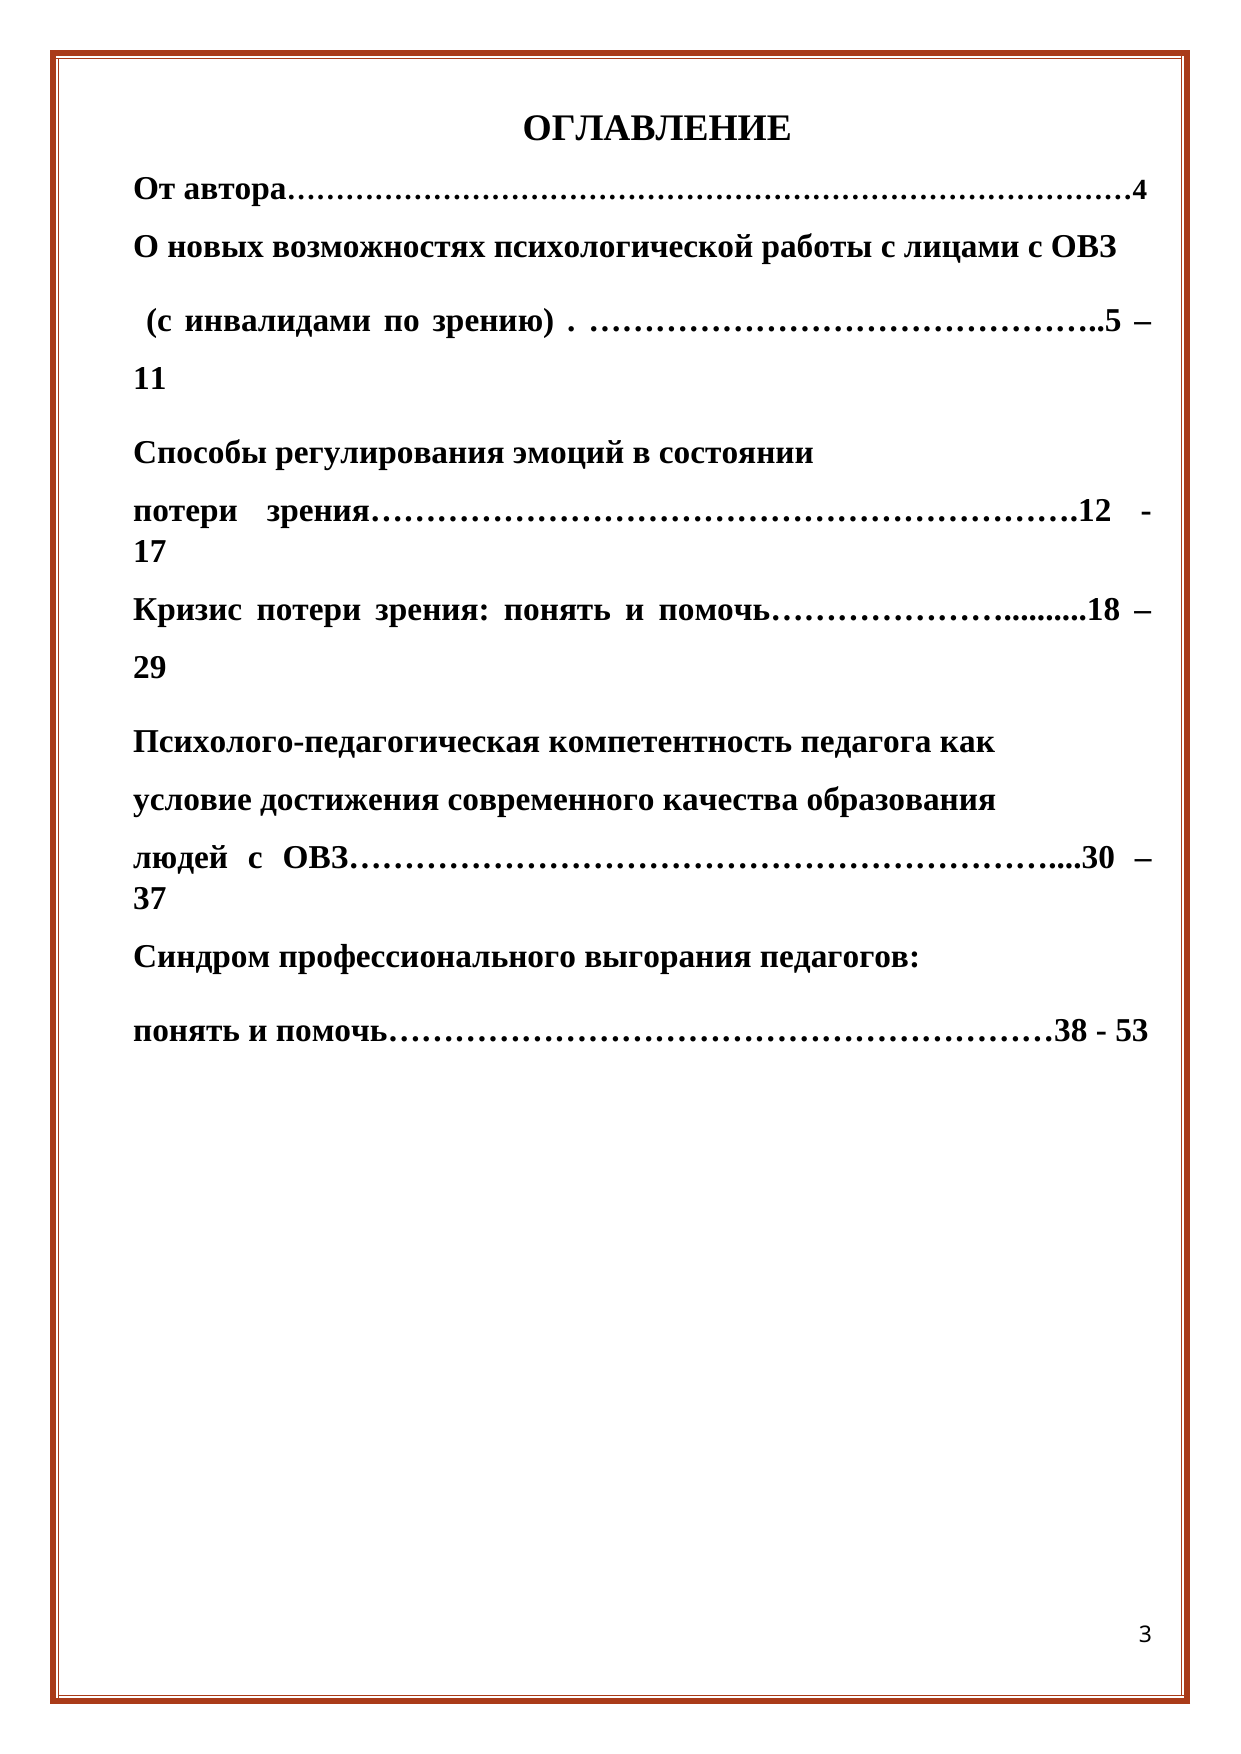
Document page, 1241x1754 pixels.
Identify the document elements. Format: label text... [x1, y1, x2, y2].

text понять и помочь……………………………………………………38 - 53 [133, 1011, 1152, 1049]
text Психолого-педагогическая компетентность педагога как [133, 721, 1152, 759]
text Кризис потери зрения: понять и помочь…………………..........18 – 29 [133, 589, 1152, 685]
text Синдром профессионального выгорания педагогов: [133, 937, 1152, 975]
text условие достижения современного качества образования [133, 779, 1152, 817]
text От автора……………………………………………………………………………4 [133, 168, 1152, 207]
text людей с ОВЗ………………………………………………………....30 – 37 [133, 837, 1152, 917]
text Способы регулирования эмоций в состоянии [133, 432, 1152, 470]
text ОГЛАВЛЕНИЕ [133, 105, 1152, 148]
text потери зрения……………………………………………………….12 - 17 [133, 490, 1152, 570]
text О новых возможностях психологической работы с лицами с ОВЗ [133, 226, 1152, 264]
text (с инвалидами по зрению) . ………………………………………..5 – 11 [133, 300, 1152, 396]
